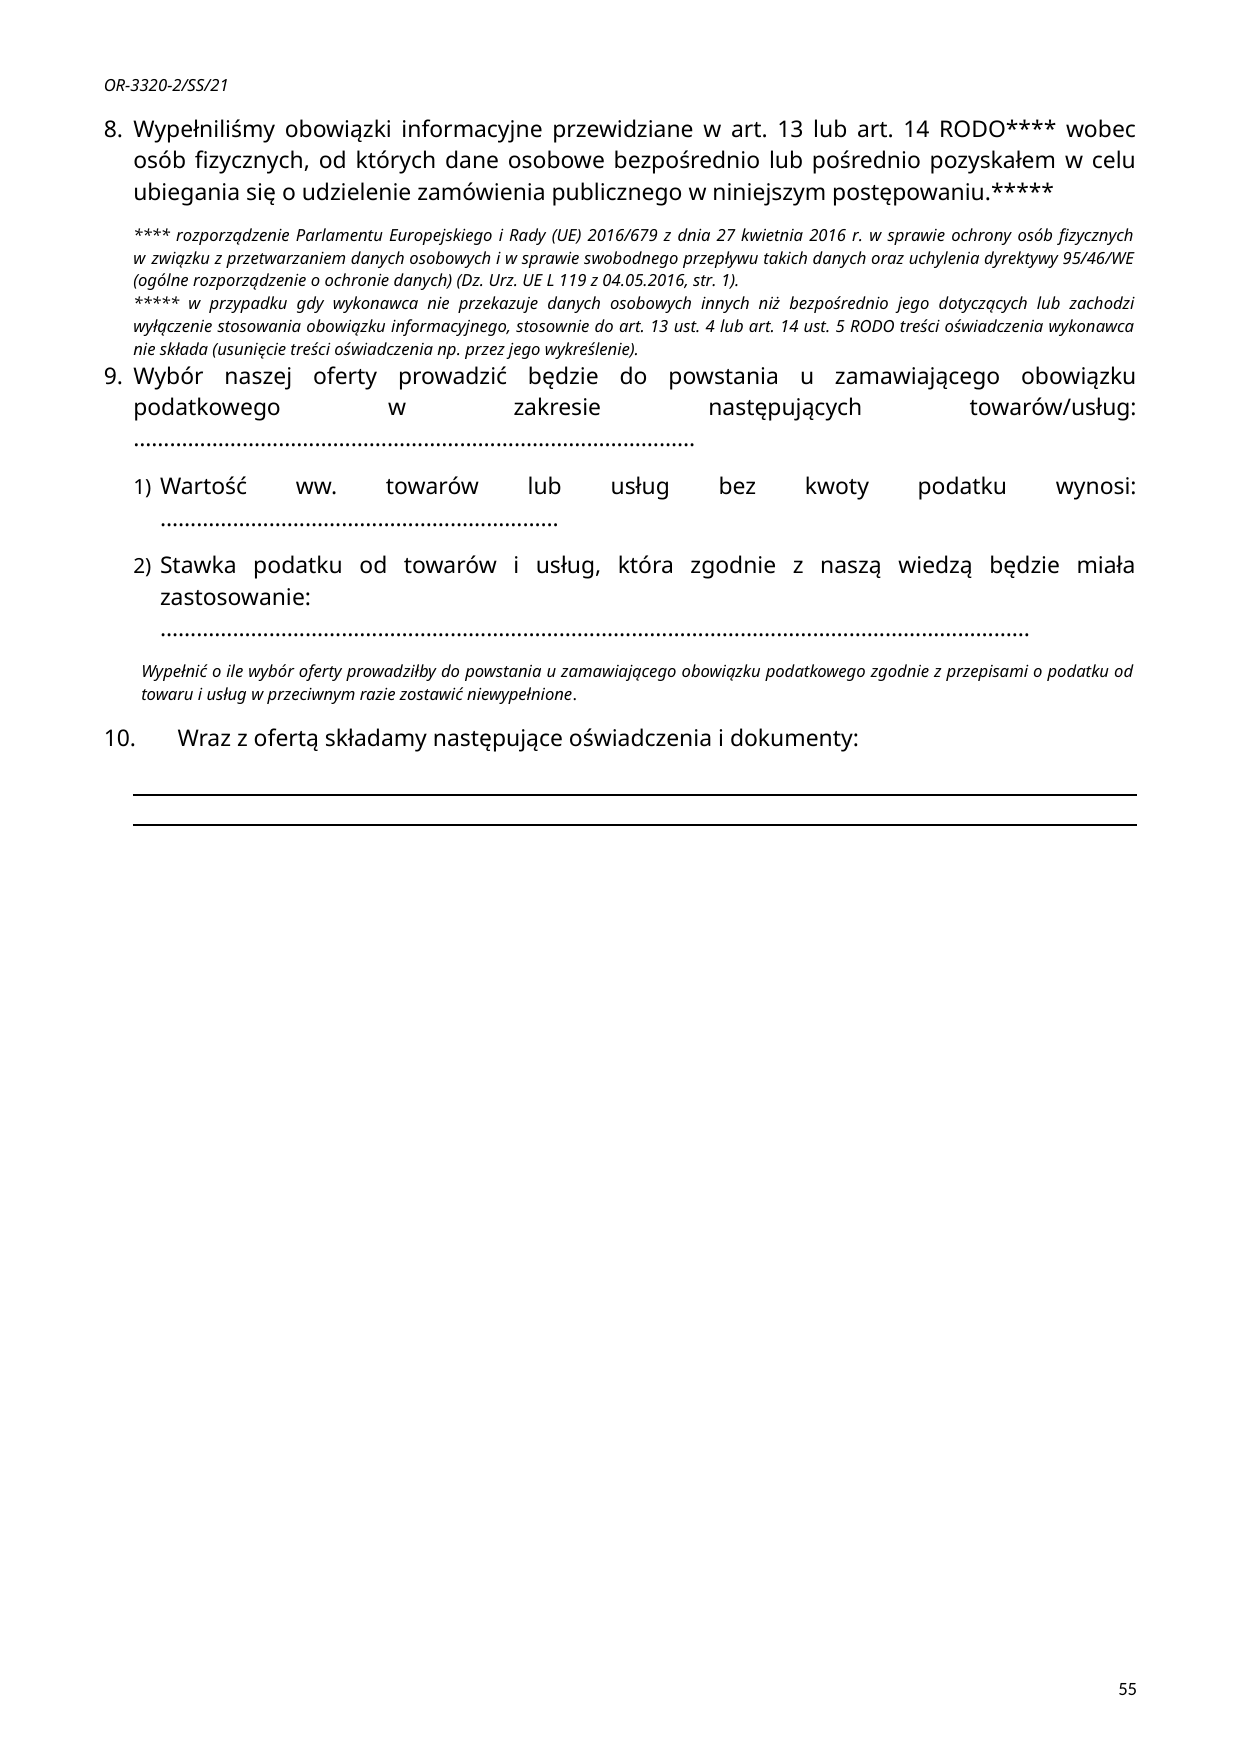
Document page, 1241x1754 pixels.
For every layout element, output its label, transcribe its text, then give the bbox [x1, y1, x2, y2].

list Wraz z ofertą składamy następujące oświadczenia i dokumenty: [103, 722, 1137, 753]
list Wartość ww. towarów lub usług bez kwoty podatku wynosi: ………………………………………………………… [133, 470, 1137, 533]
text ***** w przypadku gdy wykonawca nie przekazuje danych osobowych innych niż bezpośrednio jego dotyczących lub zachodzi wyłączenie stosowania obowiązku informacyjnego, stosownie do art. 13 ust. 4 lub art. 14 ust. 5 RODO treści oświadczenia wykonawca nie składa (usunięcie treści oświadczenia np. przez jego wykreślenie). [133, 292, 1137, 360]
list Wypełniliśmy obowiązki informacyjne przewidziane w art. 13 lub art. 14 RODO**** wobec osób fizycznych, od których dane osobowe bezpośrednio lub pośrednio pozyskałem w celu ubiegania się o udzielenie zamówienia publicznego w niniejszym postępowaniu.***** [103, 113, 1137, 207]
list Stawka podatku od towarów i usług, która zgodnie z naszą wiedzą będzie miała zastosowanie: ……………………………………………………………………………………………………………………………… [133, 549, 1137, 643]
text **** rozporządzenie Parlamentu Europejskiego i Rady (UE) 2016/679 z dnia 27 kwietnia 2016 r. w sprawie ochrony osób fizycznych w związku z przetwarzaniem danych osobowych i w sprawie swobodnego przepływu takich danych oraz uchylenia dyrektywy 95/46/WE (ogólne rozporządzenie o ochronie danych) (Dz. Urz. UE L 119 z 04.05.2016, str. 1). [133, 224, 1137, 292]
list Wybór naszej oferty prowadzić będzie do powstania u zamawiającego obowiązku podatkowego w zakresie następujących towarów/usług: ………………………………………………………………………………… [103, 360, 1137, 454]
text Wypełnić o ile wybór oferty prowadziłby do powstania u zamawiającego obowiązku podatkowego zgodnie z przepisami o podatku od towaru i usług w przeciwnym razie zostawić niewypełnione. [141, 660, 1137, 705]
